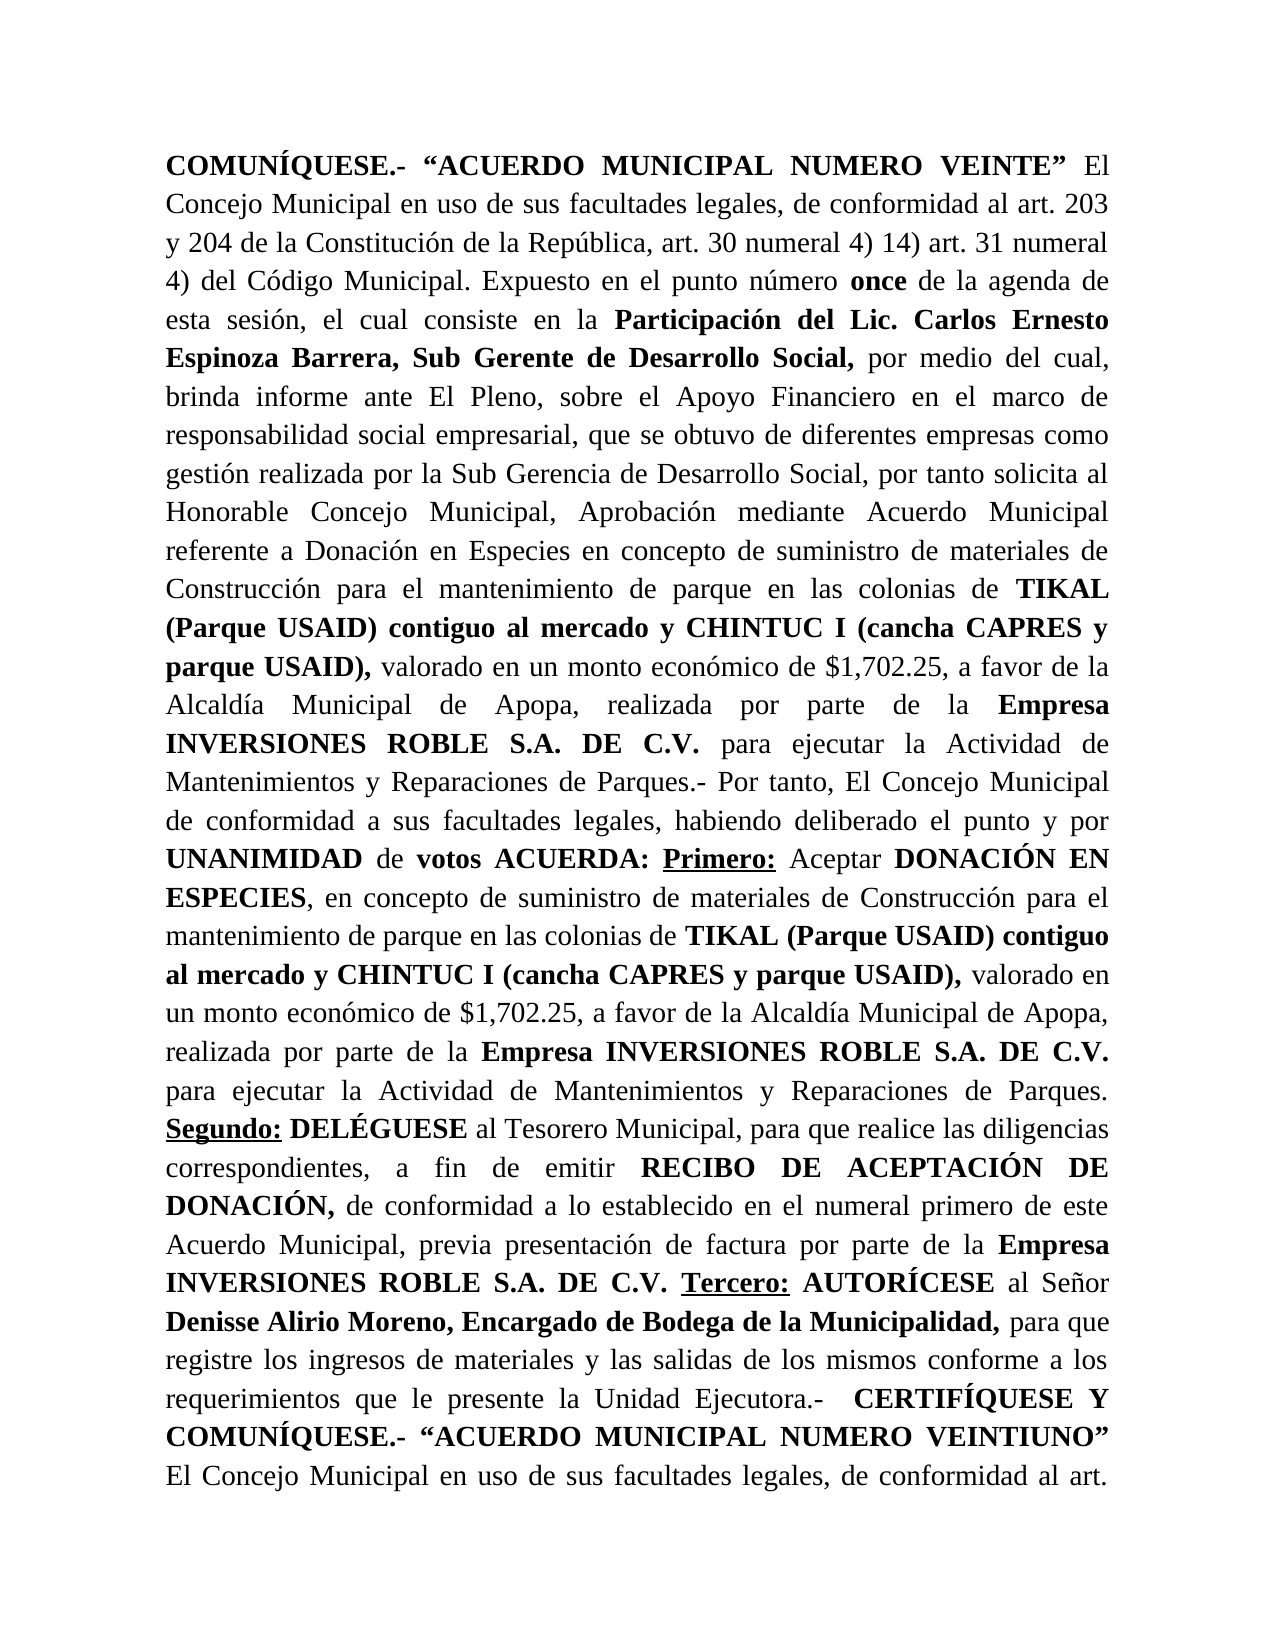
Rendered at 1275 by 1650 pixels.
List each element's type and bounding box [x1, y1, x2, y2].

text [165, 148, 1109, 1492]
